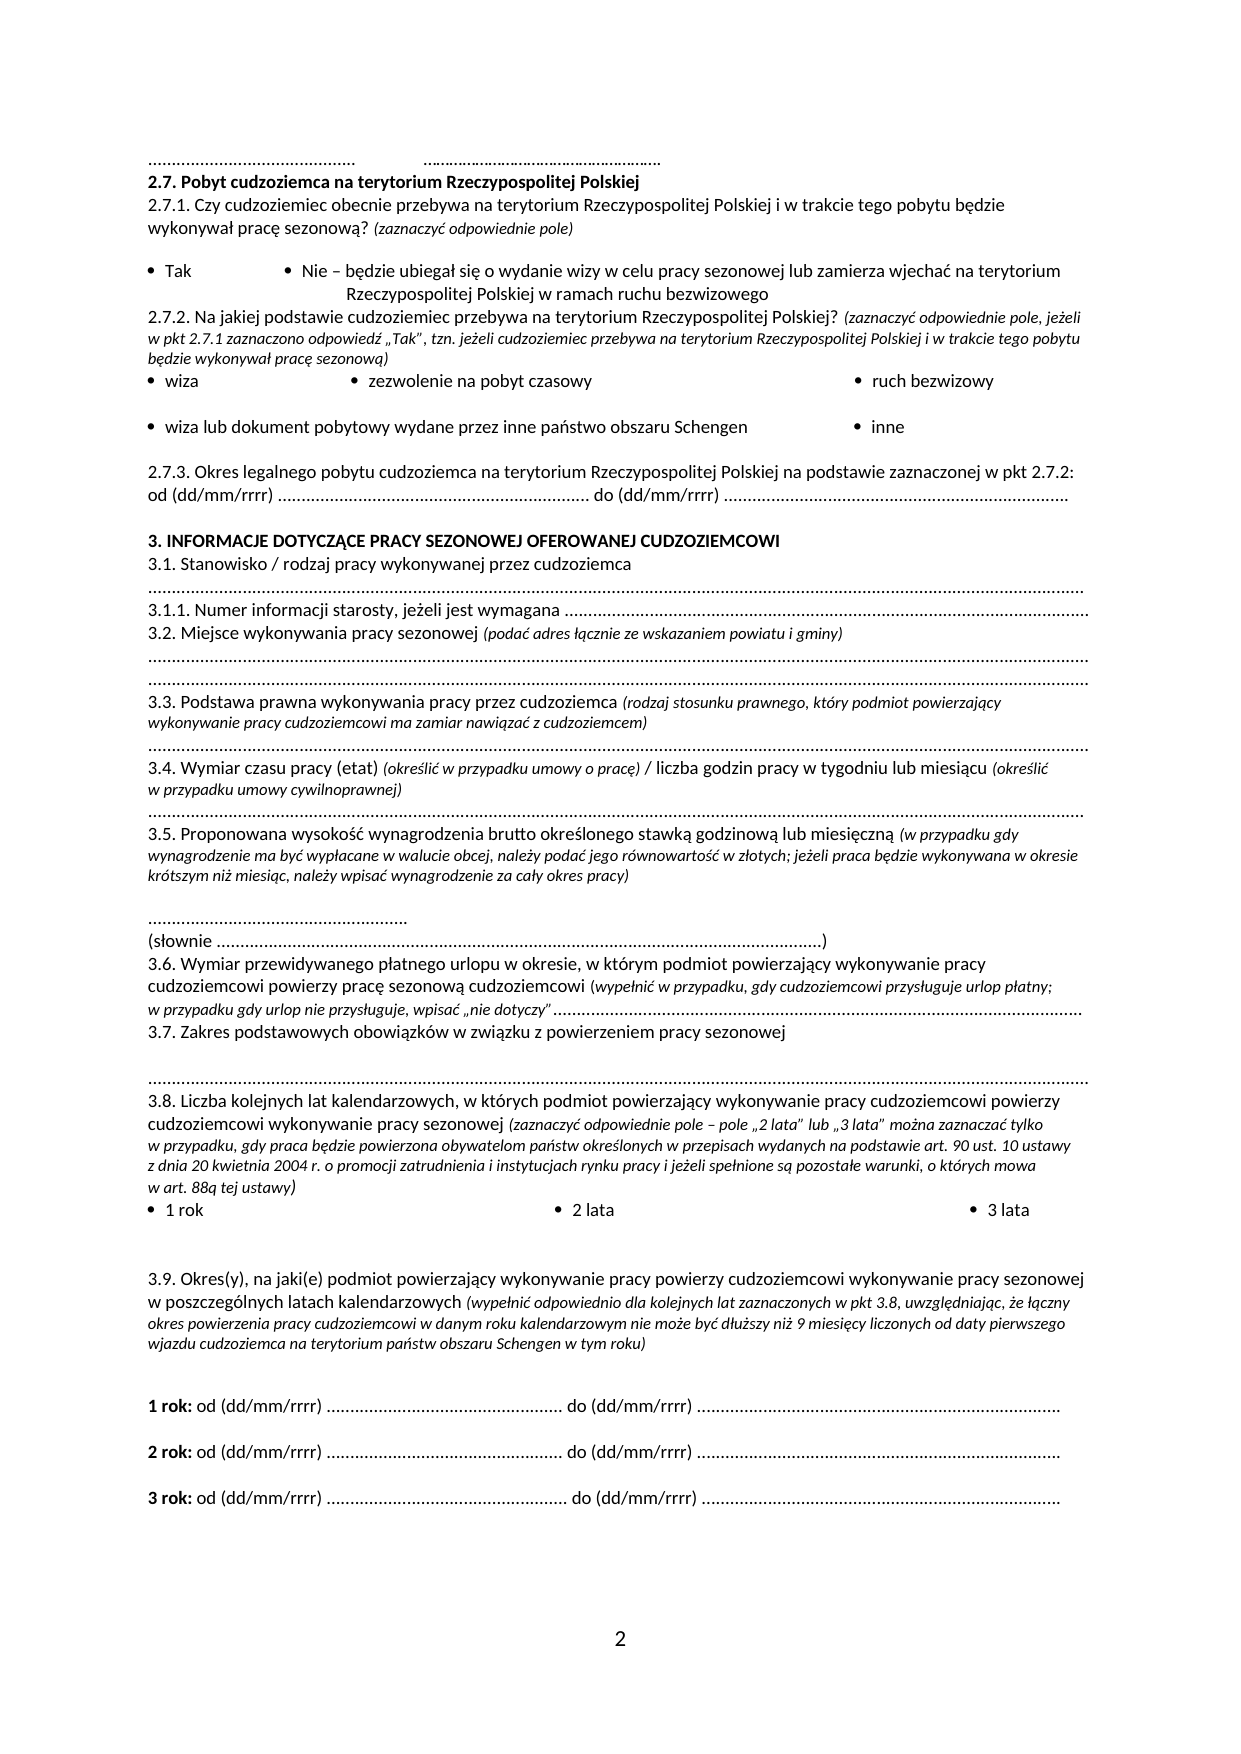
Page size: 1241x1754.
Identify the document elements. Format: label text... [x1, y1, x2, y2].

text od (dd/mm/rrrr) .................................................................. do (dd/mm/rrrr) ......................................................................... [148, 483, 1093, 506]
text ....................................................................................................................................................................................................... [148, 644, 1093, 667]
text ....................................................... (słownie ................................................................................................................................) [148, 906, 1093, 952]
text będzie wykonywał pracę sezonową) [148, 349, 1093, 369]
text 3.1.1. Numer informacji starosty, jeżeli jest wymagana ............................................................................................................... [148, 598, 1093, 621]
text 3.7. Zakres podstawowych obowiązków w związku z powierzeniem pracy sezonowej [148, 1021, 1093, 1043]
text 3.9. Okres(y), na jaki(e) podmiot powierzający wykonywanie pracy powierzy cudzoziemcowi wykonywanie pracy sezonowej [148, 1267, 1093, 1290]
text 3. INFORMACJE DOTYCZĄCE PRACY SEZONOWEJ OFEROWANEJ CUDZOZIEMCOWI [148, 529, 1093, 552]
text ...................................................................................................................................................................................................... [148, 575, 1093, 598]
text w przypadku umowy cywilnoprawnej) [148, 779, 1093, 799]
text w poszczególnych latach kalendarzowych (wypełnić odpowiednio dla kolejnych lat zaznaczonych w pkt 3.8, uwzględniając, że łączny [148, 1290, 1093, 1313]
text ....................................................................................................................................................................................................... [148, 667, 1093, 690]
text wykonywanie pracy cudzoziemcowi ma zamiar nawiązać z cudzoziemcem) [148, 713, 1093, 733]
text ............................................ ………………………………………………. [148, 148, 1093, 171]
text 3.1. Stanowisko / rodzaj pracy wykonywanej przez cudzoziemca [148, 552, 1093, 575]
text ....................................................................................................................................................................................................... [148, 1066, 1093, 1089]
text Rzeczypospolitej Polskiej w ramach ruchu bezwizowego [148, 282, 1093, 305]
text 2.7.2. Na jakiej podstawie cudzoziemiec przebywa na terytorium Rzeczypospolitej Polskiej? (zaznaczyć odpowiednie pole, jeżeli [148, 305, 1093, 328]
text 2.7.3. Okres legalnego pobytu cudzoziemca na terytorium Rzeczypospolitej Polskiej na podstawie zaznaczonej w pkt 2.7.2: [148, 461, 1093, 483]
text krótszym niż miesiąc, należy wpisać wynagrodzenie za cały okres pracy) [148, 865, 1093, 886]
text cudzoziemcowi powierzy pracę sezonową cudzoziemcowi (wypełnić w przypadku, gdy cudzoziemcowi przysługuje urlop płatny; [148, 975, 1093, 998]
text ...................................................................................................................................................................................................... [148, 799, 1093, 822]
text ....................................................................................................................................................................................................... [148, 733, 1093, 756]
text wiza zezwolenie na pobyt czasowy ruch bezwizowy [148, 369, 1093, 392]
text 3.2. Miejsce wykonywania pracy sezonowej (podać adres łącznie ze wskazaniem powiatu i gminy) [148, 621, 1093, 644]
text cudzoziemcowi wykonywanie pracy sezonowej (zaznaczyć odpowiednie pole – pole „2 lata” lub „3 lata” można zaznaczać tylko [148, 1112, 1093, 1135]
text w art. 88q tej ustawy) [148, 1176, 1093, 1199]
text wiza lub dokument pobytowy wydane przez inne państwo obszaru Schengen inne [148, 415, 1093, 438]
text 3 rok: od (dd/mm/rrrr) ................................................... do (dd/mm/rrrr) ............................................................................ [148, 1486, 1093, 1509]
text w pkt 2.7.1 zaznaczono odpowiedź „Tak”, tzn. jeżeli cudzoziemiec przebywa na terytorium Rzeczypospolitej Polskiej i w trakcie tego pobytu [148, 328, 1093, 349]
text 2.7.1. Czy cudzoziemiec obecnie przebywa na terytorium Rzeczypospolitej Polskiej i w trakcie tego pobytu będzie [148, 193, 1093, 216]
text 3.4. Wymiar czasu pracy (etat) (określić w przypadku umowy o pracę) / liczba godzin pracy w tygodniu lub miesiącu (określić [148, 756, 1093, 779]
text 3.5. Proponowana wysokość wynagrodzenia brutto określonego stawką godzinową lub miesięczną (w przypadku gdy [148, 822, 1093, 845]
text 3.6. Wymiar przewidywanego płatnego urlopu w okresie, w którym podmiot powierzający wykonywanie pracy [148, 952, 1093, 975]
text 2 rok: od (dd/mm/rrrr) .................................................. do (dd/mm/rrrr) ............................................................................. [148, 1440, 1093, 1463]
text 1 rok: od (dd/mm/rrrr) .................................................. do (dd/mm/rrrr) ............................................................................. [148, 1394, 1093, 1417]
text w przypadku, gdy praca będzie powierzona obywatelom państw określonych w przepisach wydanych na podstawie art. 90 ust. 10 ustawy [148, 1135, 1093, 1155]
text 3.3. Podstawa prawna wykonywania pracy przez cudzoziemca (rodzaj stosunku prawnego, który podmiot powierzający [148, 690, 1093, 713]
text 2.7. Pobyt cudzoziemca na terytorium Rzeczypospolitej Polskiej [148, 171, 1093, 193]
text wjazdu cudzoziemca na terytorium państw obszaru Schengen w tym roku) [148, 1333, 1093, 1354]
text okres powierzenia pracy cudzoziemcowi w danym roku kalendarzowym nie może być dłuższy niż 9 miesięcy liczonych od daty pierwszego [148, 1313, 1093, 1333]
text wykonywał pracę sezonową? (zaznaczyć odpowiednie pole) [148, 216, 1093, 239]
text wynagrodzenie ma być wypłacane w walucie obcej, należy podać jego równowartość w złotych; jeżeli praca będzie wykonywana w okresie [148, 845, 1093, 865]
text z dnia 20 kwietnia 2004 r. o promocji zatrudnienia i instytucjach rynku pracy i jeżeli spełnione są pozostałe warunki, o których mowa [148, 1155, 1093, 1176]
text w przypadku gdy urlop nie przysługuje, wpisać „nie dotyczy”................................................................................................................ [148, 998, 1093, 1021]
text 1 rok 2 lata 3 lata [148, 1199, 1093, 1222]
text Tak Nie – będzie ubiegał się o wydanie wizy w celu pracy sezonowej lub zamierza wjechać na terytorium [148, 259, 1093, 282]
text 3.8. Liczba kolejnych lat kalendarzowych, w których podmiot powierzający wykonywanie pracy cudzoziemcowi powierzy [148, 1089, 1093, 1112]
